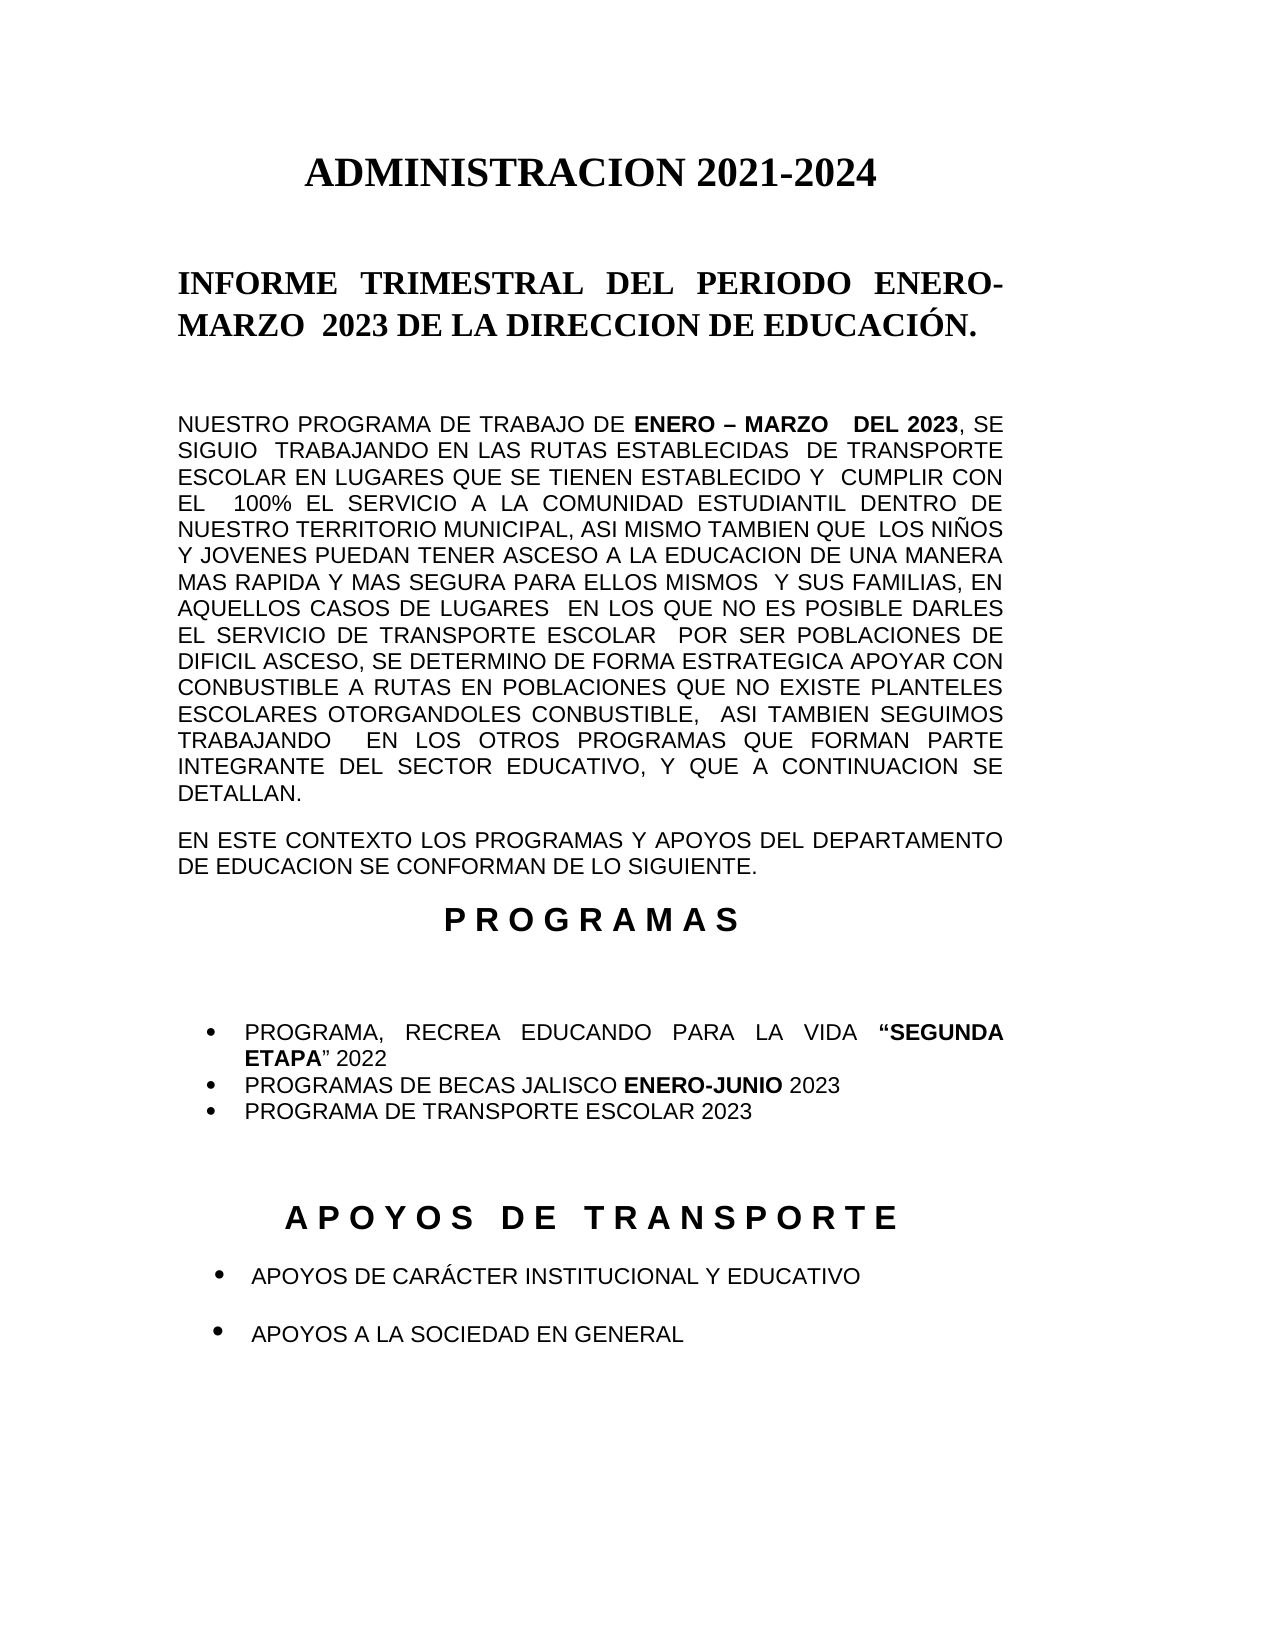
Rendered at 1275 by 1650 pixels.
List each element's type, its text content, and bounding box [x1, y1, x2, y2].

list PROGRAMA DE TRANSPORTE ESCOLAR 2023 [207, 1098, 1004, 1124]
list PROGRAMA, RECREA EDUCANDO PARA LA VIDA “SEGUNDA ETAPA” 2022 [207, 1019, 1004, 1072]
text A P O Y O S D E T R A N S P O R T E [177, 1198, 1004, 1236]
text EN ESTE CONTEXTO LOS PROGRAMAS Y APOYOS DEL DEPARTAMENTO DE EDUCACION SE CONFORMAN DE LO SIGUIENTE. [177, 827, 1004, 879]
text NUESTRO PROGRAMA DE TRABAJO DE ENERO – MARZO DEL 2023, SE SIGUIO TRABAJANDO EN LAS RUTAS ESTABLECIDAS DE TRANSPORTE ESCOLAR EN LUGARES QUE SE TIENEN ESTABLECIDO Y CUMPLIR CON EL 100% EL SERVICIO A LA COMUNIDAD ESTUDIANTIL DENTRO DE NUESTRO TERRITORIO MUNICIPAL, ASI MISMO TAMBIEN QUE LOS NIÑOS Y JOVENES PUEDAN TENER ASCESO A LA EDUCACION DE UNA MANERA MAS RAPIDA Y MAS SEGURA PARA ELLOS MISMOS Y SUS FAMILIAS, EN AQUELLOS CASOS DE LUGARES EN LOS QUE NO ES POSIBLE DARLES EL SERVICIO DE TRANSPORTE ESCOLAR POR SER POBLACIONES DE DIFICIL ASCESO, SE DETERMINO DE FORMA ESTRATEGICA APOYAR CON CONBUSTIBLE A RUTAS EN POBLACIONES QUE NO EXISTE PLANTELES ESCOLARES OTORGANDOLES CONBUSTIBLE, ASI TAMBIEN SEGUIMOS TRABAJANDO EN LOS OTROS PROGRAMAS QUE FORMAN PARTE INTEGRANTE DEL SECTOR EDUCATIVO, Y QUE A CONTINUACION SE DETALLAN. [177, 411, 1004, 806]
text • APOYOS DE CARÁCTER INSTITUCIONAL Y EDUCATIVO [177, 1257, 1004, 1291]
text P R O G R A M A S [177, 900, 1004, 939]
text INFORME TRIMESTRAL DEL PERIODO ENERO-MARZO 2023 DE LA DIRECCION DE EDUCACIÓN. [177, 264, 1004, 343]
list PROGRAMAS DE BECAS JALISCO ENERO-JUNIO 2023 [207, 1072, 1004, 1098]
text ADMINISTRACION 2021-2024 [177, 148, 1004, 196]
text • APOYOS A LA SOCIEDAD EN GENERAL [177, 1312, 1004, 1350]
